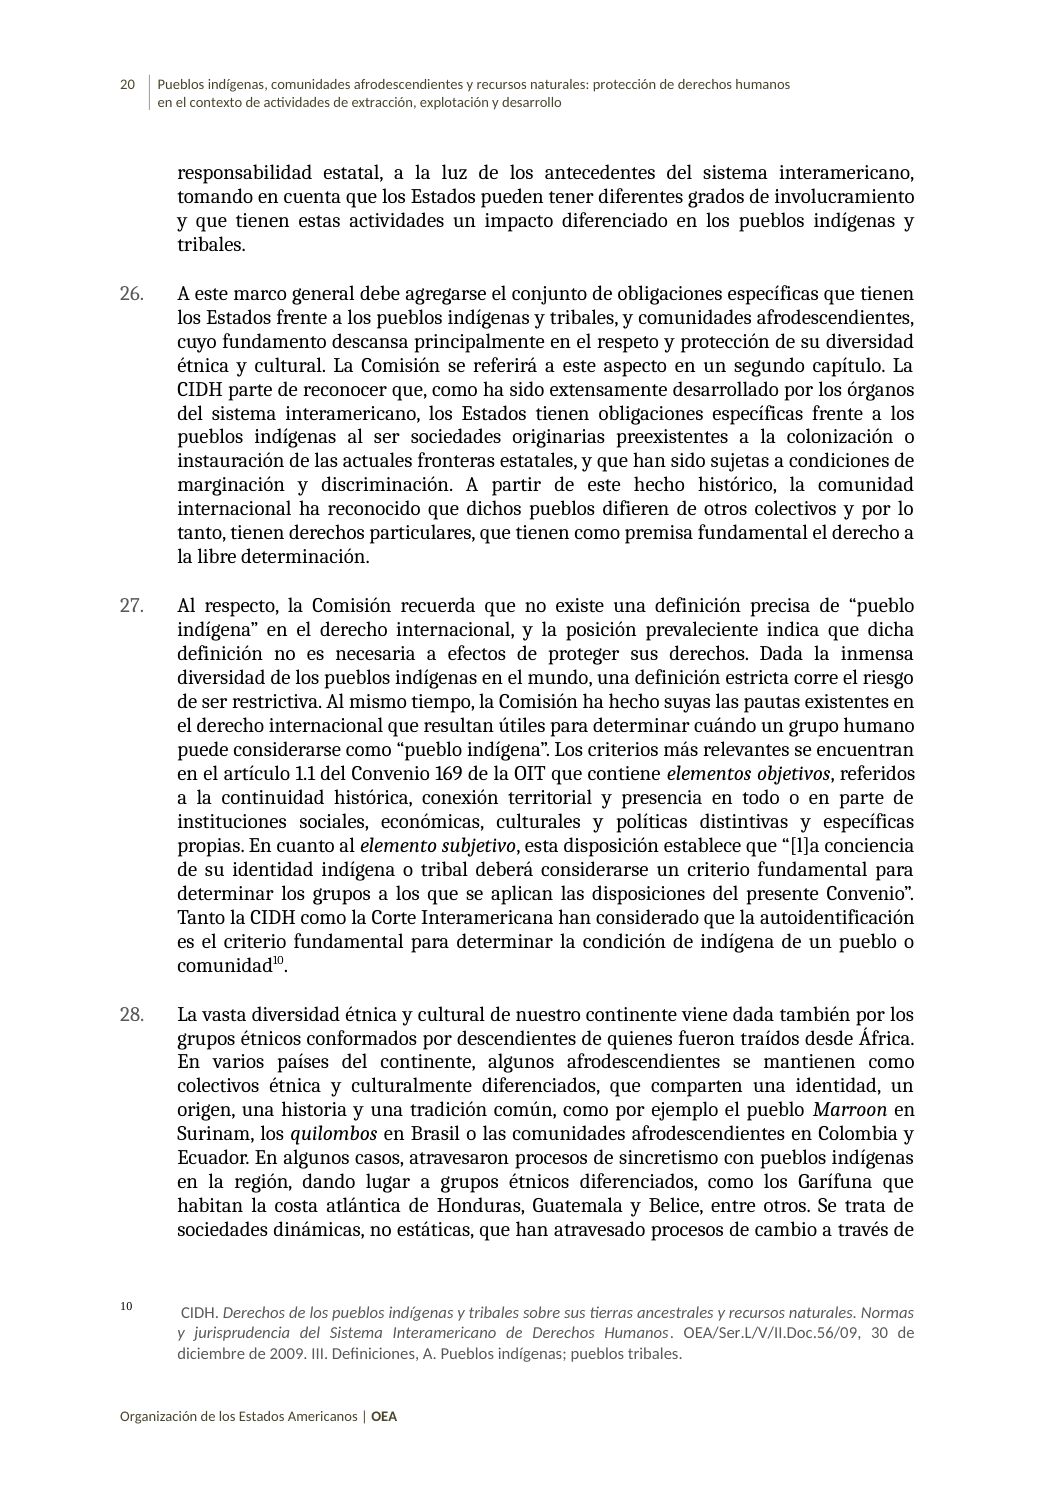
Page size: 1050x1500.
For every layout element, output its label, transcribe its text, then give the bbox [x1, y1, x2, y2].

text A este marco general debe agregarse el conjunto de obligaciones específicas que tienen los Estados frente a los pueblos indígenas y tribales, y comunidades afrodescendientes, cuyo fundamento descansa principalmente en el respeto y protección de su diversidad étnica y cultural. La Comisión se referirá a este aspecto en un segundo capítulo. La CIDH parte de reconocer que, como ha sido extensamente desarrollado por los órganos del sistema interamericano, los Estados tienen obligaciones específicas frente a los pueblos indígenas al ser sociedades originarias preexistentes a la colonización o instauración de las actuales fronteras estatales, y que han sido sujetas a condiciones de marginación y discriminación. A partir de este hecho histórico, la comunidad internacional ha reconocido que dichos pueblos difieren de otros colectivos y por lo tanto, tienen derechos particulares, que tienen como premisa fundamental el derecho a la libre determinación. [120, 281, 915, 569]
text Al respecto, la Comisión recuerda que no existe una definición precisa de “pueblo indígena” en el derecho internacional, y la posición prevaleciente indica que dicha definición no es necesaria a efectos de proteger sus derechos. Dada la inmensa diversidad de los pueblos indígenas en el mundo, una definición estricta corre el riesgo de ser restrictiva. Al mismo tiempo, la Comisión ha hecho suyas las pautas existentes en el derecho internacional que resultan útiles para determinar cuándo un grupo humano puede considerarse como “pueblo indígena”. Los criterios más relevantes se encuentran en el artículo 1.1 del Convenio 169 de la OIT que contiene elementos objetivos, referidos a la continuidad histórica, conexión territorial y presencia en todo o en parte de instituciones sociales, económicas, culturales y políticas distintivas y específicas propias. En cuanto al elemento subjetivo, esta disposición establece que “[l]a conciencia de su identidad indígena o tribal deberá considerarse un criterio fundamental para determinar los grupos a los que se aplican las disposiciones del presente Convenio”. Tanto la CIDH como la Corte Interamericana han considerado que la autoidentificación es el criterio fundamental para determinar la condición de indígena de un pueblo o comunidad. [120, 594, 915, 977]
